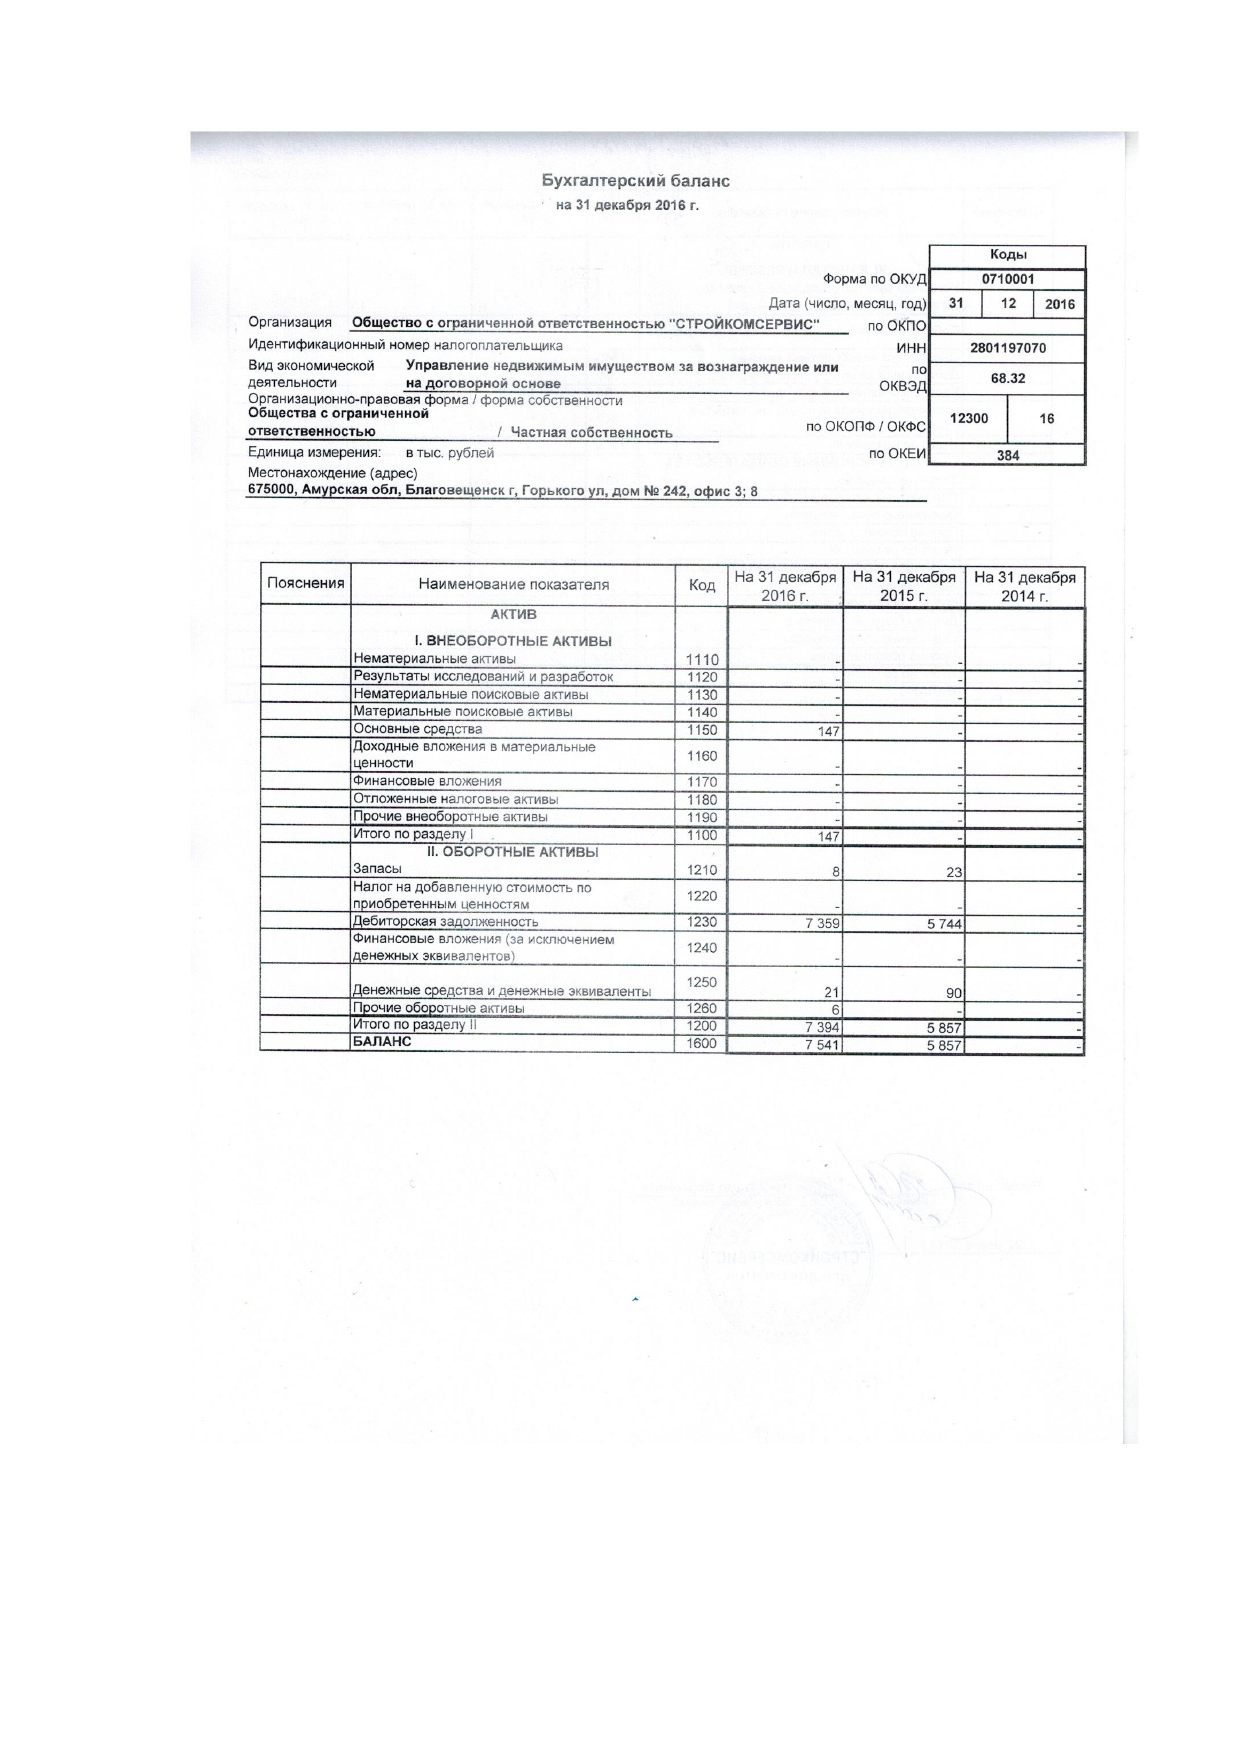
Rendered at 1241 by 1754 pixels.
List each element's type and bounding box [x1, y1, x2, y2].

picture [177, 118, 1152, 1458]
